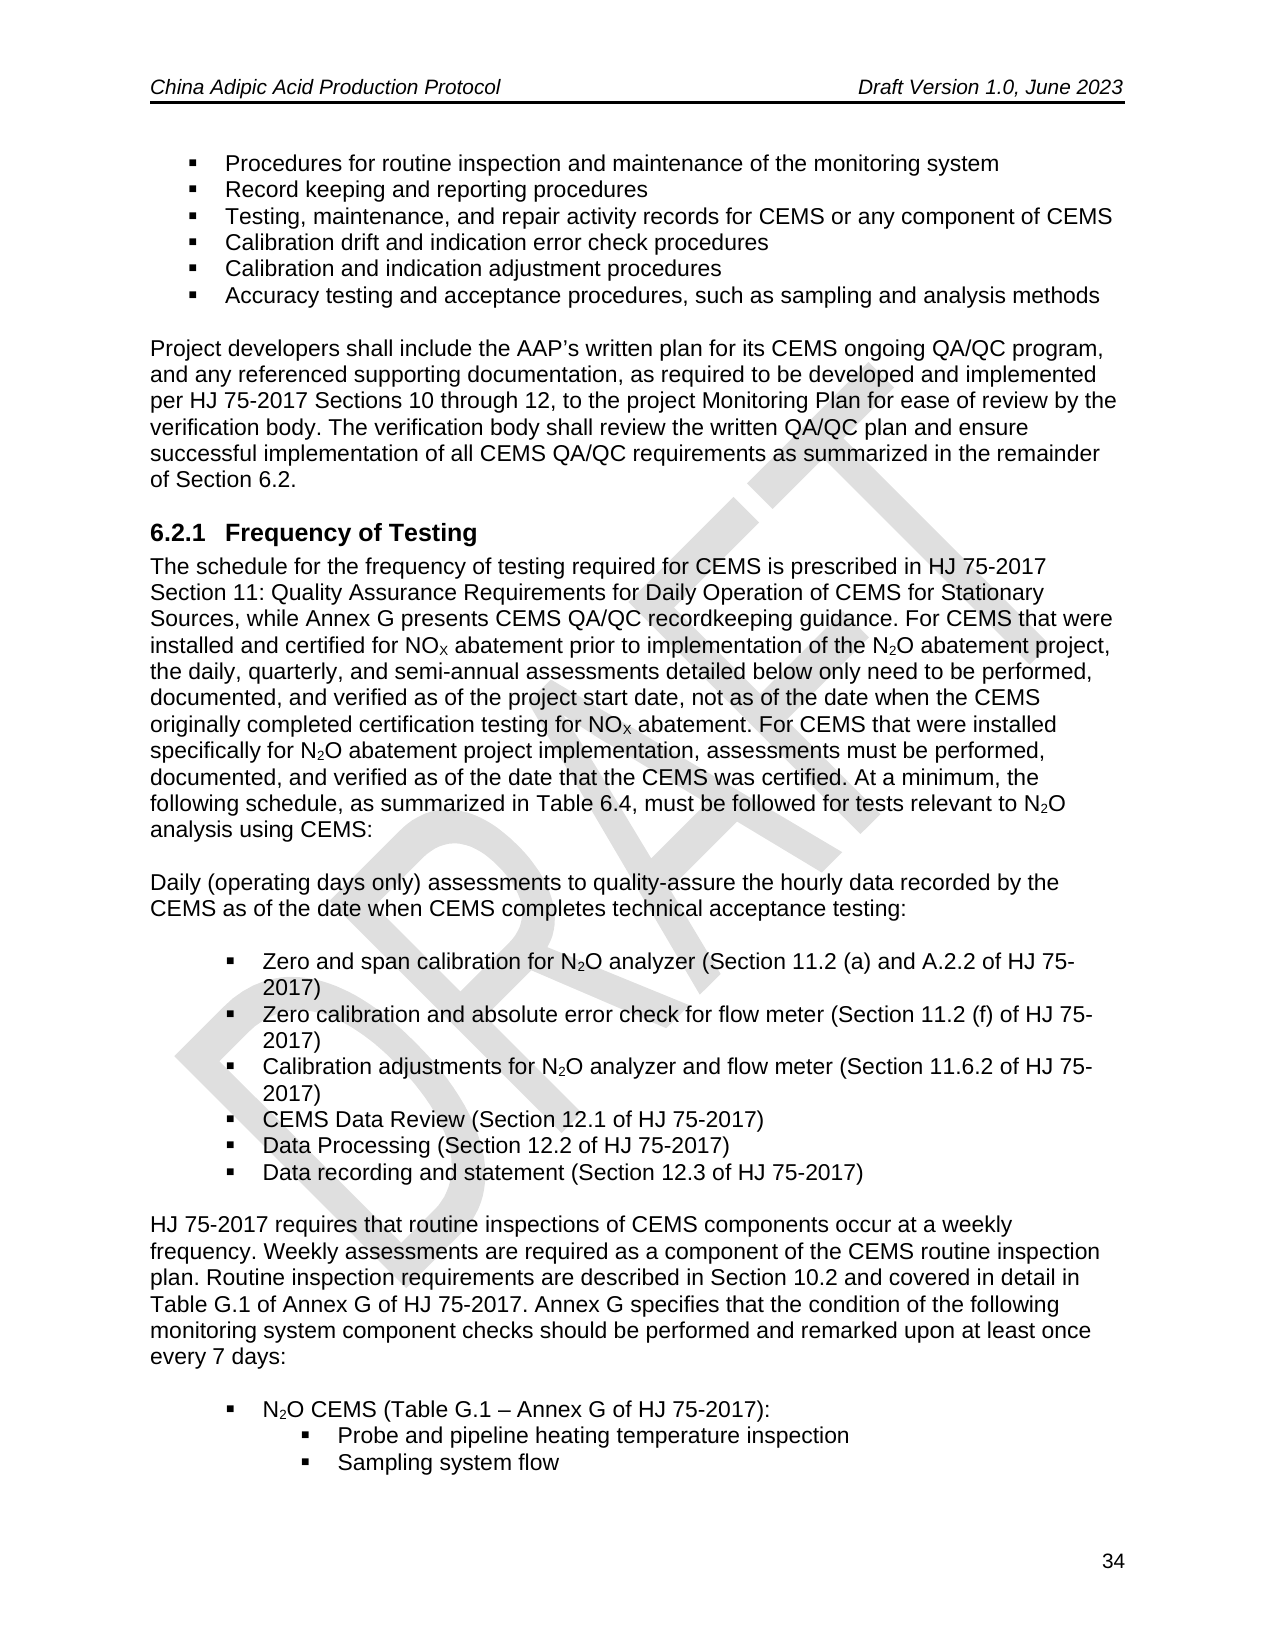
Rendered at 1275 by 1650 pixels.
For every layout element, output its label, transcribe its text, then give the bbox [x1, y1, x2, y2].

list Data Processing (Section 12.2 of HJ 75-2017) [225, 1132, 1125, 1159]
list Zero and span calibration for N2O analyzer (Section 11.2 (a) and A.2.2 of HJ 75-2017) [225, 948, 1125, 1001]
list Calibration and indication adjustment procedures [187, 255, 1125, 282]
list Record keeping and reporting procedures [187, 176, 1125, 203]
list Probe and pipeline heating temperature inspection [300, 1422, 1125, 1449]
list Sampling system flow [300, 1449, 1125, 1475]
list Accuracy testing and acceptance procedures, such as sampling and analysis methods [187, 282, 1125, 308]
list Data recording and statement (Section 12.3 of HJ 75-2017) [225, 1159, 1125, 1185]
list Zero calibration and absolute error check for flow meter (Section 11.2 (f) of HJ 75-2017) [225, 1001, 1125, 1053]
text HJ 75-2017 requires that routine inspections of CEMS components occur at a weekly frequency. Weekly assessments are required as a component of the CEMS routine inspection plan. Routine inspection requirements are described in Section 10.2 and covered in detail in Table G.1 of Annex G of HJ 75-2017. Annex G specifies that the condition of the following monitoring system component checks should be performed and remarked upon at least once every 7 days: [150, 1211, 1125, 1369]
list Calibration adjustments for N2O analyzer and flow meter (Section 11.6.2 of HJ 75-2017) [225, 1053, 1125, 1106]
text Project developers shall include the AAP’s written plan for its CEMS ongoing QA/QC program, and any referenced supporting documentation, as required to be developed and implemented per HJ 75-2017 Sections 10 through 12, to the project Monitoring Plan for ease of review by the verification body. The verification body shall review the written QA/QC plan and ensure successful implementation of all CEMS QA/QC requirements as summarized in the remainder of Section 6.2. [150, 334, 1125, 493]
text Daily (operating days only) assessments to quality-assure the hourly data recorded by the CEMS as of the date when CEMS completes technical acceptance testing: [150, 869, 1125, 922]
list Calibration drift and indication error check procedures [187, 229, 1125, 255]
list Procedures for routine inspection and maintenance of the monitoring system [187, 150, 1125, 176]
list Testing, maintenance, and repair activity records for CEMS or any component of CEMS [187, 203, 1125, 229]
subtitle Frequency of Testing [150, 518, 1125, 546]
list N2O CEMS (Table G.1 – Annex G of HJ 75-2017): [225, 1396, 1125, 1422]
list CEMS Data Review (Section 12.1 of HJ 75-2017) [225, 1106, 1125, 1132]
